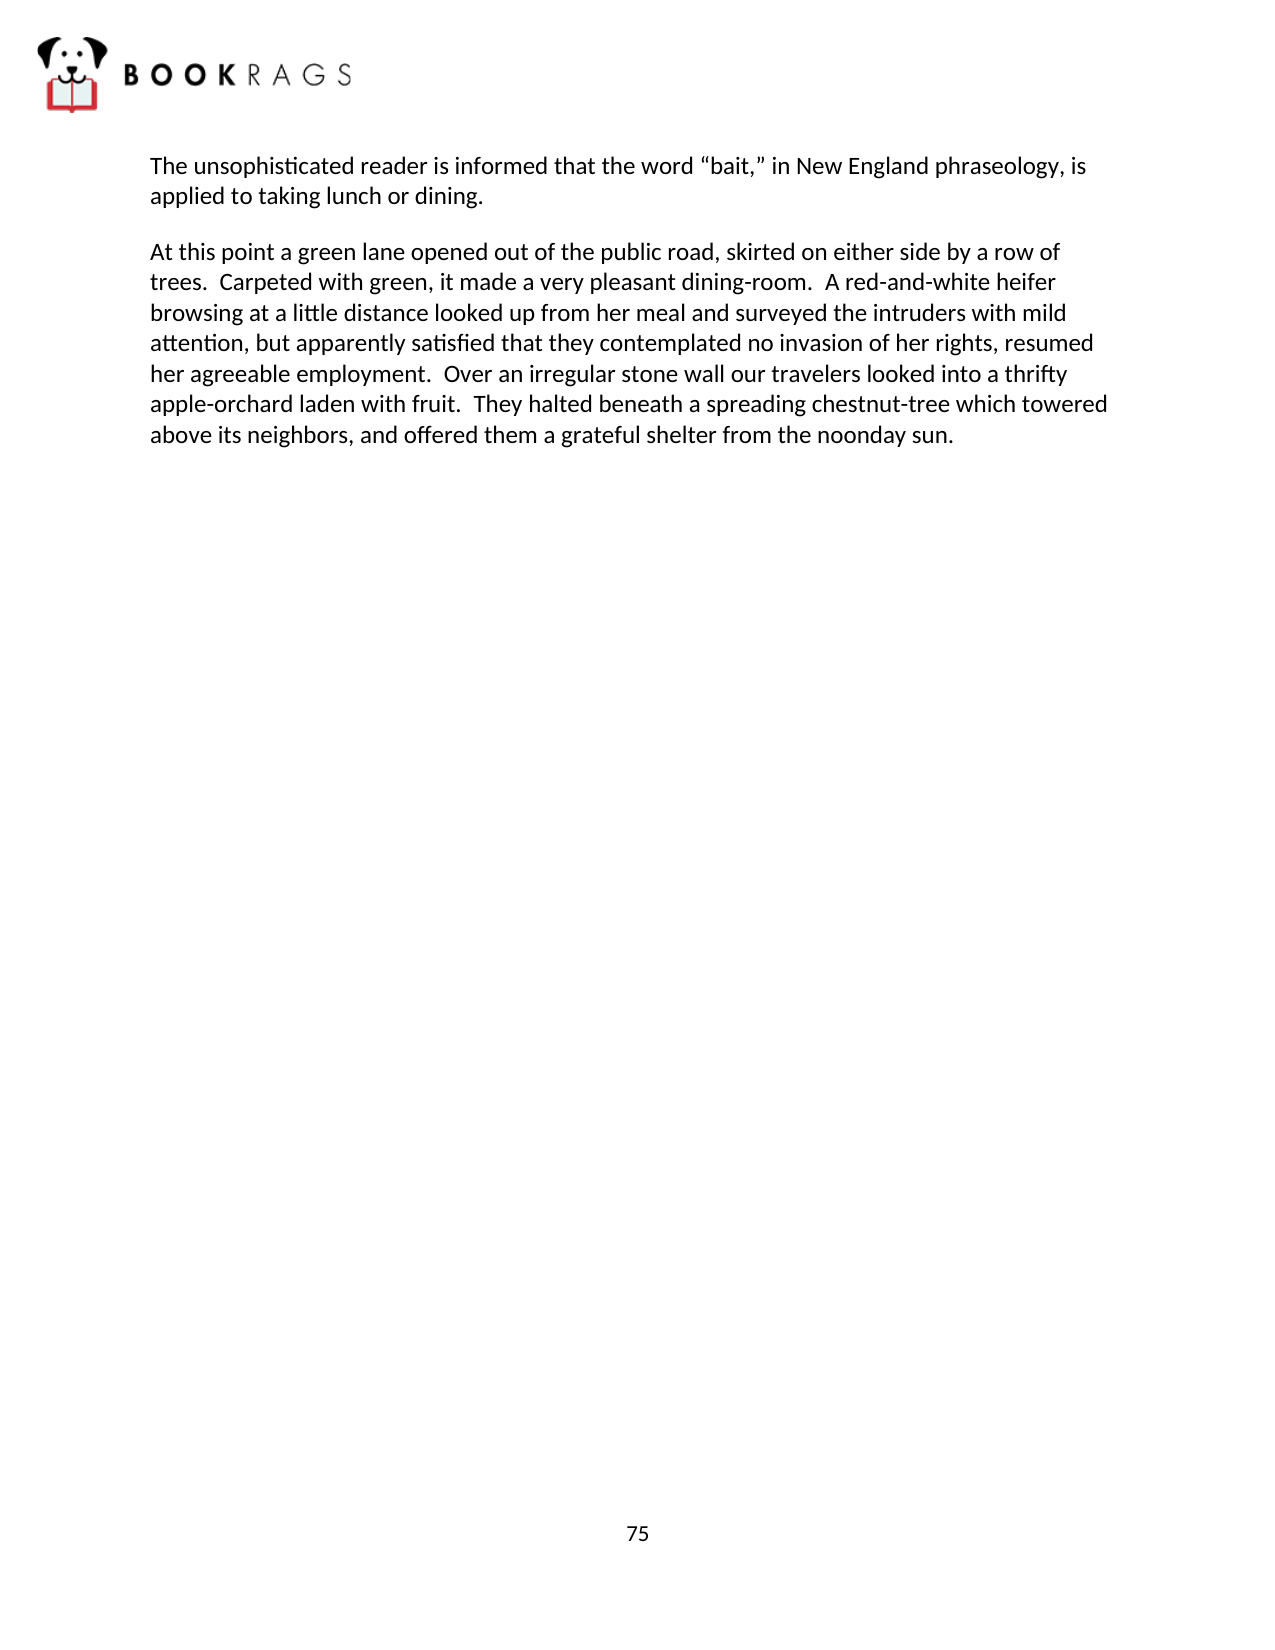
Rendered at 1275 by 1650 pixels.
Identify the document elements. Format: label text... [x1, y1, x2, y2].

picture [37, 37, 351, 113]
text The unsophisticated reader is informed that the word “bait,” in New England phraseology, is applied to taking lunch or dining. [150, 150, 1125, 211]
text At this point a green lane opened out of the public road, skirted on either side by a row of trees. Carpeted with green, it made a very pleasant dining-room. A red-and-white heifer browsing at a little distance looked up from her meal and surveyed the intruders with mild attention, but apparently satisfied that they contemplated no invasion of her rights, resumed her agreeable employment. Over an irregular stone wall our travelers looked into a thrifty apple-orchard laden with fruit. They halted beneath a spreading chestnut-tree which towered above its neighbors, and offered them a grateful shelter from the noonday sun. [150, 236, 1125, 450]
